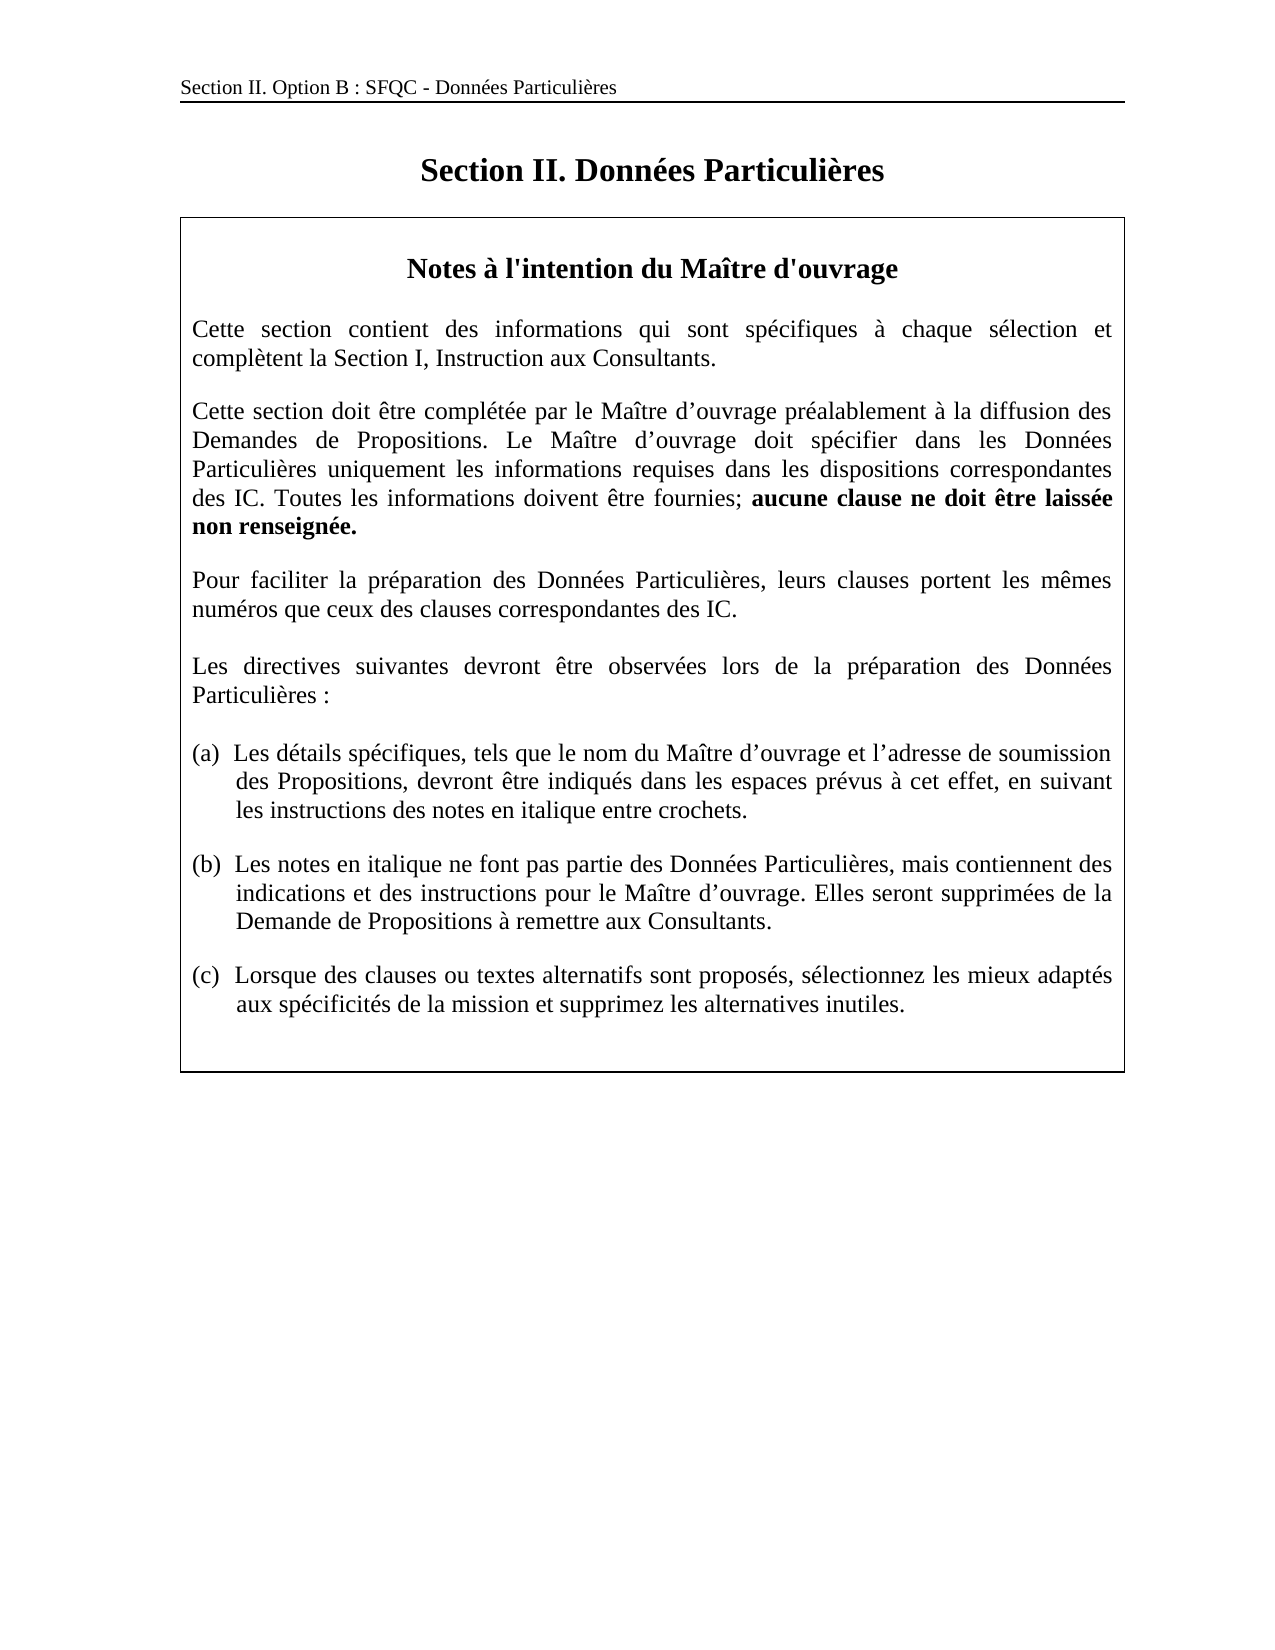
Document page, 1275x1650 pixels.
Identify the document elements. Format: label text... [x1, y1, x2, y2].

table_header Notes à l'intention du Maître d'ouvrage Cette section contient des informations qui sont spécifiques à chaque sélection et complètent la Section I, Instruction aux Consultants. Cette section doit être complétée par le Maître d’ouvrage préalablement à la diffusion des Demandes de Propositions. Le Maître d’ouvrage doit spécifier dans les Données Particulières uniquement les informations requises dans les dispositions correspondantes des IC. Toutes les informations doivent être fournies; aucune clause ne doit être laissée non renseignée. Pour faciliter la préparation des Données Particulières, leurs clauses portent les mêmes numéros que ceux des clauses correspondantes des IC. Les directives suivantes devront être observées lors de la préparation des Données Particulières : (a) Les détails spécifiques, tels que le nom du Maître d’ouvrage et l’adresse de soumission des Propositions, devront être indiqués dans les espaces prévus à cet effet, en suivant les instructions des notes en italique entre crochets. (b) Les notes en italique ne font pas partie des Données Particulières, mais contiennent des indications et des instructions pour le Maître d’ouvrage. Elles seront supprimées de la Demande de Propositions à remettre aux Consultants. (c) Lorsque des clauses ou textes alternatifs sont proposés, sélectionnez les mieux adaptés aux spécificités de la mission et supprimez les alternatives inutiles. [181, 218, 1124, 1071]
text Section II. Données Particulières [180, 150, 1125, 188]
